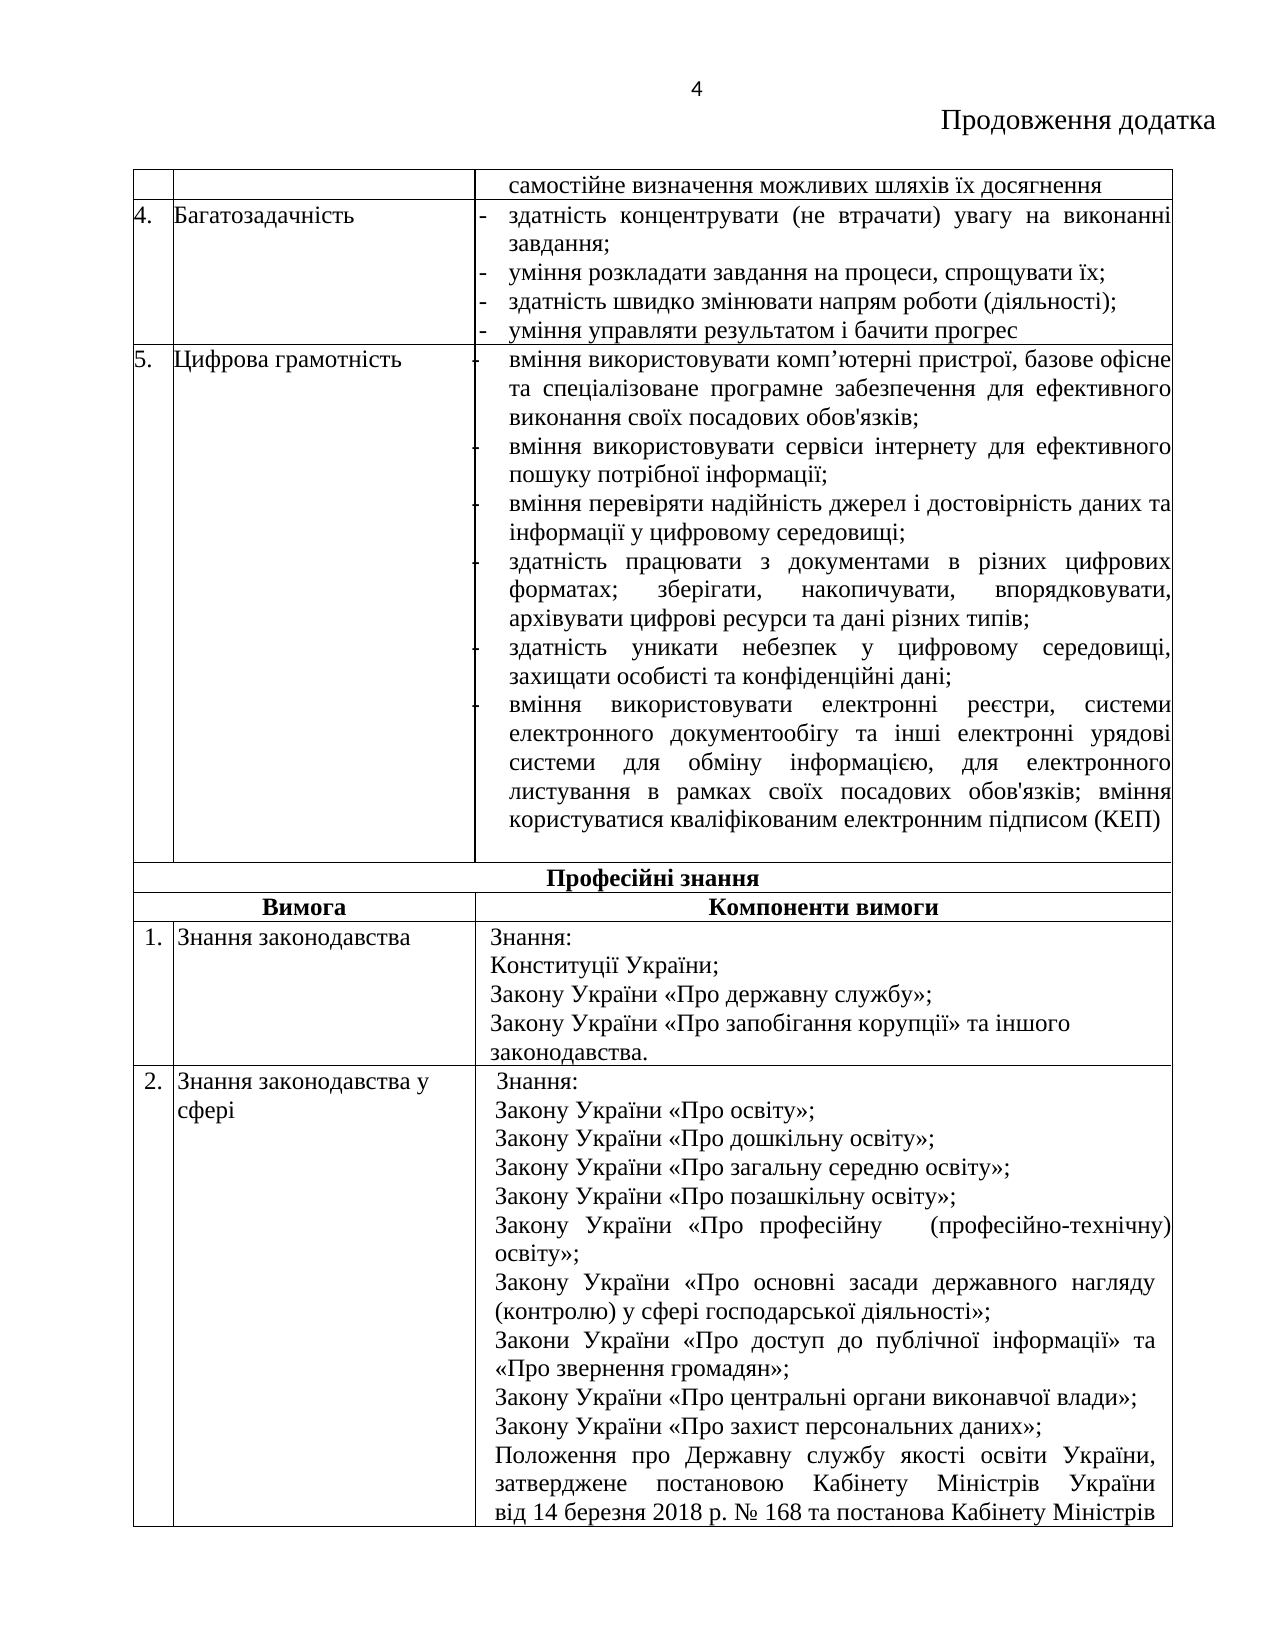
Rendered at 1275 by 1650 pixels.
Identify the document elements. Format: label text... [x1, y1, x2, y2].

table_cell Компоненти вимоги [476, 892, 1172, 921]
table_cell 2. [134, 1066, 173, 1526]
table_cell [174, 170, 474, 199]
table_cell 3. [134, 170, 173, 199]
table_cell 1. [134, 922, 173, 1065]
table_cell Знання законодавства [174, 922, 475, 1065]
table_cell 4. [134, 200, 173, 343]
table_cell здатність концентрувати (не втрачати) увагу на виконанні завдання; уміння розкладати завдання на процеси, спрощувати їх; здатність швидко змінювати напрям роботи (діяльності); уміння управляти результатом і бачити прогрес [476, 200, 1172, 343]
table_cell 5. [134, 345, 173, 862]
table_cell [476, 1065, 1172, 1526]
table_cell Знання: Конституції України; Закону України «Про державну службу»; Закону України «Про запобігання корупції» та іншого законодавства. [476, 921, 1172, 1065]
table_cell Професійні знання [134, 862, 1172, 892]
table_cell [174, 1066, 475, 1526]
table_cell Цифрова грамотність [174, 345, 474, 862]
table_cell вміння використовувати комп’ютерні пристрої, базове офісне та спеціалізоване програмне забезпечення для ефективного виконання своїх посадових обов'язків; вміння використовувати сервіси інтернету для ефективного пошуку потрібної інформації; вміння перевіряти надійність джерел і достовірність даних та інформації у цифровому середовищі; здатність працювати з документами в різних цифрових форматах; зберігати, накопичувати, впорядковувати, архівувати цифрові ресурси та дані різних типів; здатність уникати небезпек у цифровому середовищі, захищати особисті та конфіденційні дані; вміння використовувати електронні реєстри, системи електронного документообігу та інші електронні урядові системи для обміну інформацією, для електронного листування в рамках своїх посадових обов'язків; вміння користуватися кваліфікованим електронним підписом (КЕП) [476, 345, 1172, 862]
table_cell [476, 170, 1172, 199]
table_cell Вимога [134, 893, 475, 921]
table_cell Багатозадачність [174, 200, 474, 343]
